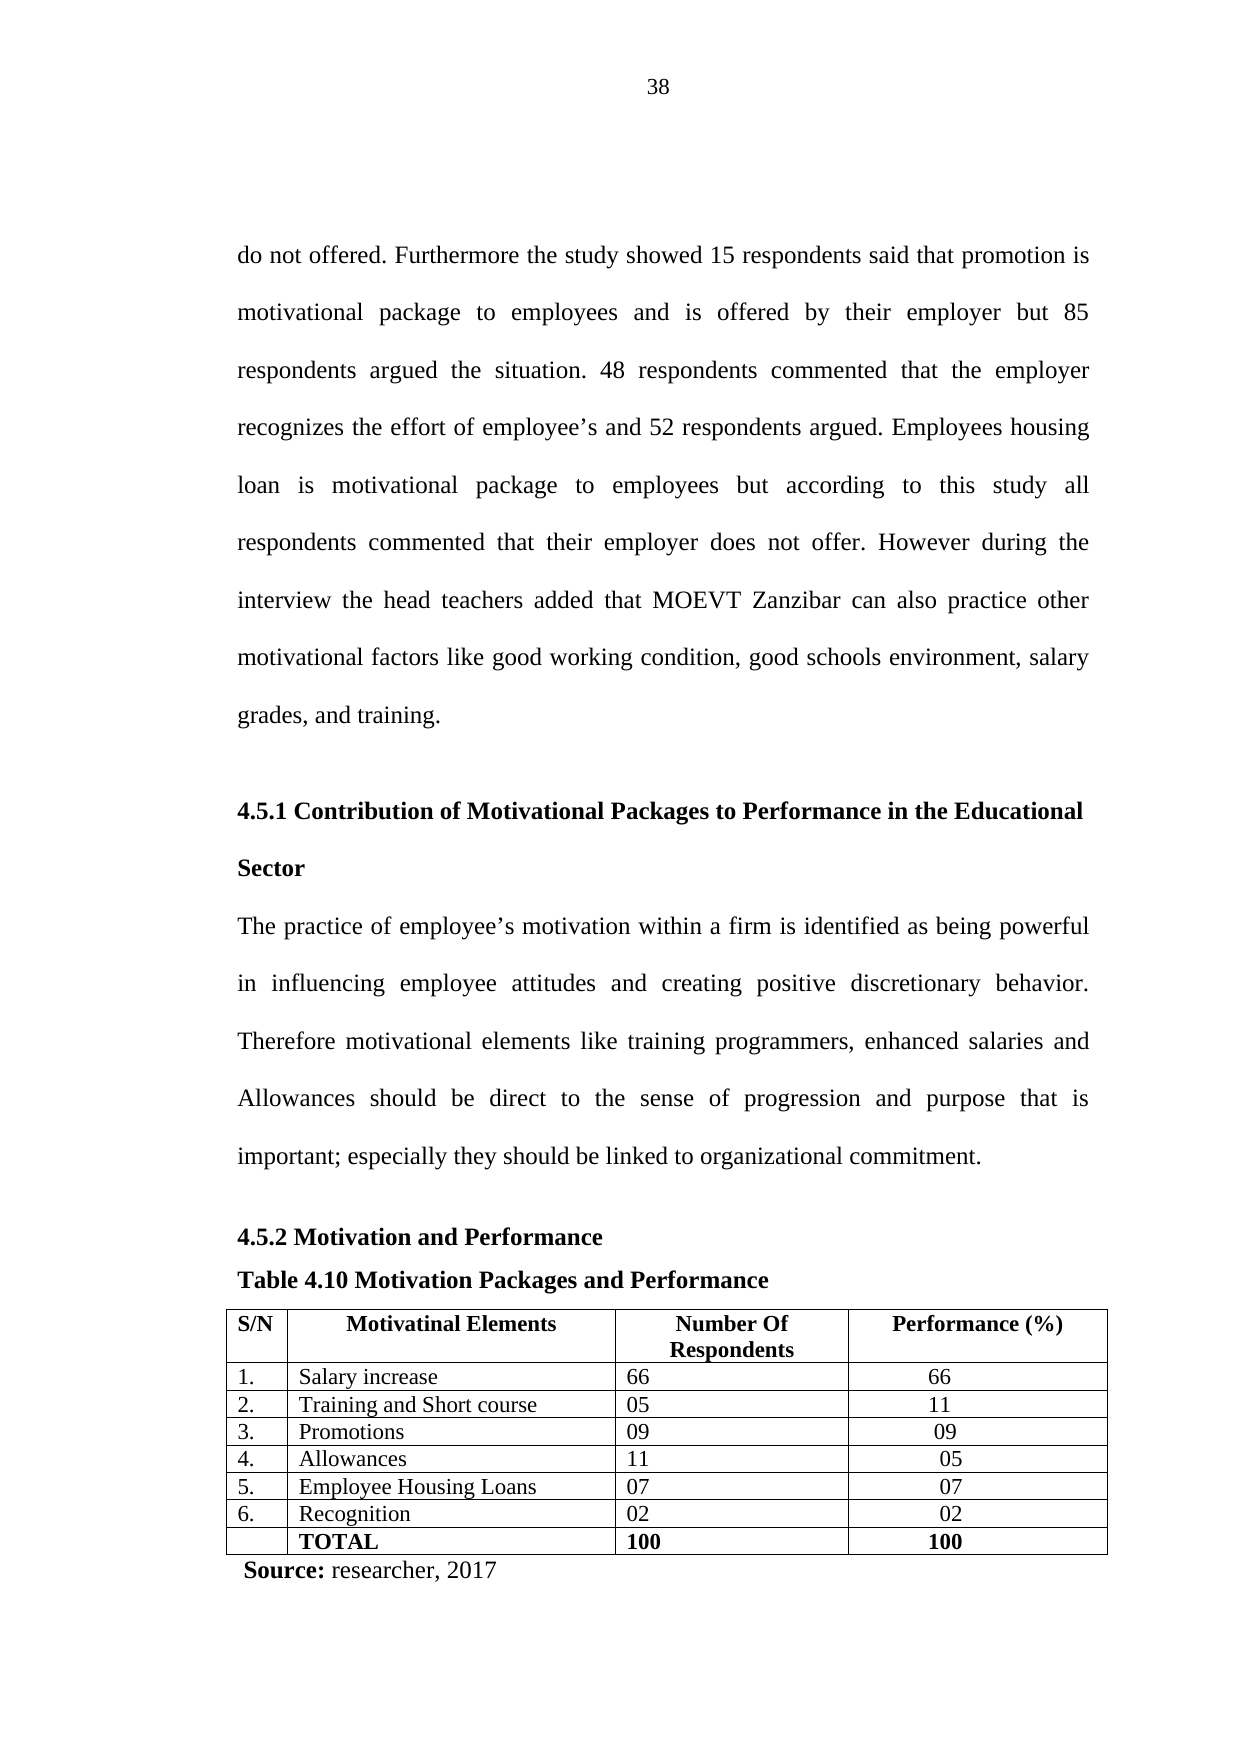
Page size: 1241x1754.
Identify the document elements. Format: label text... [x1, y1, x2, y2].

table_cell 11 [849, 1391, 1107, 1417]
table_cell 05 [616, 1391, 848, 1417]
table_cell 66 [616, 1363, 848, 1390]
table_cell 6. [227, 1500, 287, 1527]
table_cell 100 [616, 1528, 848, 1554]
table_cell Training and Short course [288, 1391, 615, 1417]
table_header Motivatinal Elements [288, 1310, 615, 1362]
table_header Performance (%) [849, 1310, 1107, 1362]
table_cell 11 [616, 1446, 848, 1472]
table_cell Recognition [288, 1500, 615, 1527]
table_cell 02 [616, 1500, 848, 1527]
table_cell TOTAL [288, 1528, 615, 1554]
table_cell 5. [227, 1473, 287, 1499]
table_header Number Of Respondents [616, 1310, 848, 1362]
table_cell 66 [849, 1363, 1107, 1390]
table_cell 09 [616, 1418, 848, 1444]
table_cell 1. [227, 1363, 287, 1390]
table_cell 02 [849, 1500, 1107, 1527]
table_cell 09 [849, 1418, 1107, 1444]
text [237, 240, 1090, 729]
subtitle 4.5.1 Contribution of Motivational Packages to Performance in the Educational Sector [237, 796, 1090, 882]
text Table 4.10 Motivation Packages and Performance [237, 1265, 1090, 1294]
table_cell 05 [849, 1446, 1107, 1472]
table_cell 07 [616, 1473, 848, 1499]
table_cell 4. [227, 1446, 287, 1472]
table_cell 07 [849, 1473, 1107, 1499]
table_header S/N [227, 1310, 287, 1362]
table_cell 3. [227, 1418, 287, 1444]
text The practice of employee’s motivation within a firm is identified as being powerful in influencing employee attitudes and creating positive discretionary behavior. Therefore motivational elements like training programmers, enhanced salaries and Allowances should be direct to the sense of progression and purpose that is important; especially they should be linked to organizational commitment. [237, 911, 1090, 1169]
table_cell 2. [227, 1391, 287, 1417]
table_cell Employee Housing Loans [288, 1473, 615, 1499]
table_cell 100 [849, 1528, 1107, 1554]
subtitle 4.5.2 Motivation and Performance [237, 1222, 1090, 1251]
table_cell Promotions [288, 1418, 615, 1444]
table_cell [227, 1528, 287, 1554]
table_cell Allowances [288, 1446, 615, 1472]
table_cell Salary increase [288, 1363, 615, 1390]
text Source: researcher, 2017 [237, 1555, 1090, 1584]
